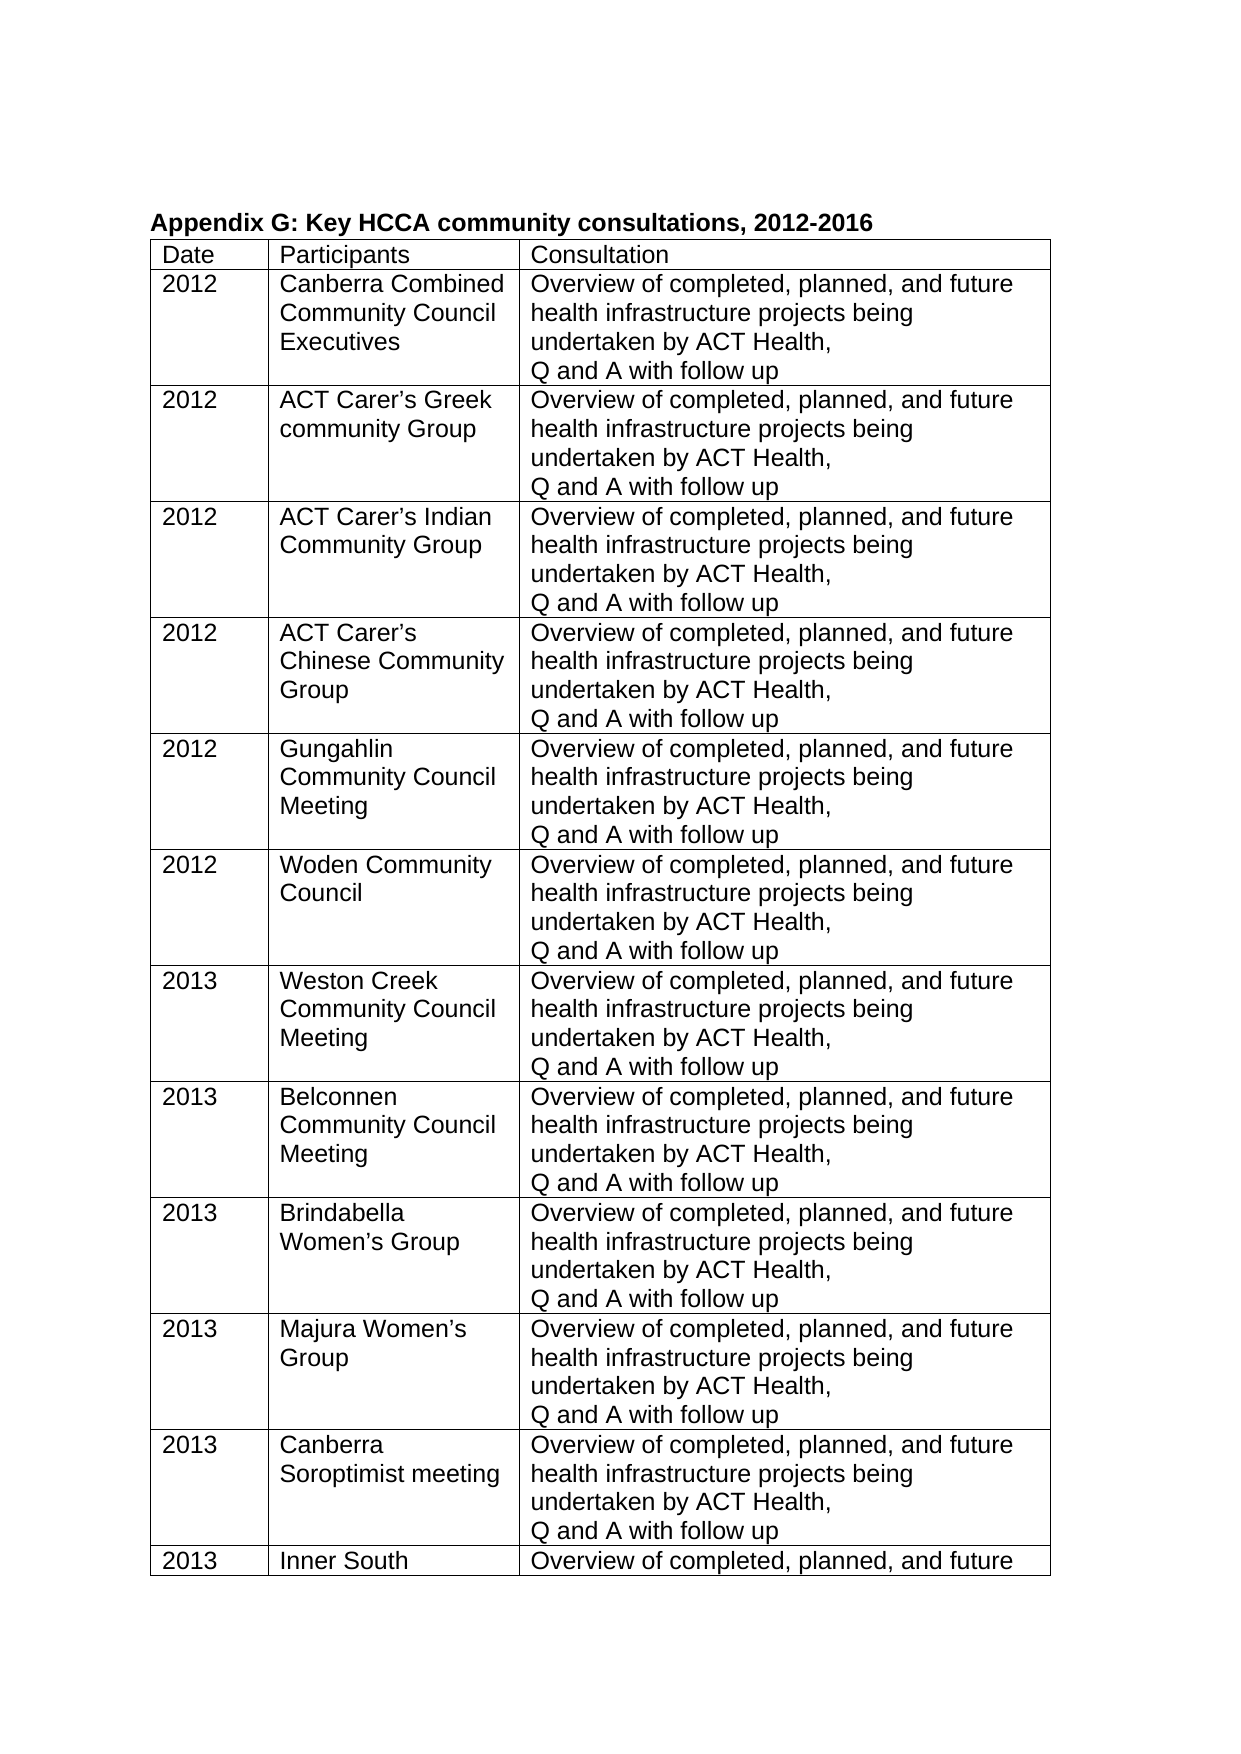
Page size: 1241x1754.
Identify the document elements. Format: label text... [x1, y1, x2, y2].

table_cell Brindabella Women’s Group [269, 1198, 519, 1313]
table_cell 2013 [151, 1546, 268, 1575]
table_cell Majura Women’s Group [269, 1314, 519, 1429]
table_cell 2012 [151, 850, 268, 965]
table_cell 2012 [151, 502, 268, 617]
table_cell Overview of completed, planned, and future health infrastructure projects being undertaken by ACT Health, Q and A with follow up [520, 1082, 1050, 1197]
table_cell Overview of completed, planned, and future health infrastructure projects being undertaken by ACT Health, Q and A with follow up [520, 734, 1050, 849]
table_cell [269, 1546, 519, 1575]
table_cell Overview of completed, planned, and future health infrastructure projects being undertaken by ACT Health, Q and A with follow up [520, 618, 1050, 733]
table_cell 2013 [151, 1198, 268, 1313]
table_cell Weston Creek Community Council Meeting [269, 966, 519, 1081]
table_cell Overview of completed, planned, and future health infrastructure projects being undertaken by ACT Health, Q and A with follow up [520, 1430, 1050, 1545]
table_header Consultation [520, 240, 1050, 268]
table_header Participants [269, 240, 519, 268]
table_cell 2013 [151, 1430, 268, 1545]
table_cell ACT Carer’s Chinese Community Group [269, 618, 519, 733]
table_cell 2012 [151, 270, 268, 384]
table_cell 2013 [151, 966, 268, 1081]
table_cell Overview of completed, planned, and future health infrastructure projects being undertaken by ACT Health, Q and A with follow up [520, 270, 1050, 384]
table_cell ACT Carer’s Greek community Group [269, 386, 519, 501]
table_cell Canberra Soroptimist meeting [269, 1430, 519, 1545]
table_cell ACT Carer’s Indian Community Group [269, 502, 519, 617]
table_cell Gungahlin Community Council Meeting [269, 734, 519, 849]
table_cell Overview of completed, planned, and future health infrastructure projects being undertaken by ACT Health, Q and A with follow up [520, 1198, 1050, 1313]
table_cell Woden Community Council [269, 850, 519, 965]
table_cell Overview of completed, planned, and future health infrastructure projects being undertaken by ACT Health, Q and A with follow up [520, 966, 1050, 1081]
subtitle Appendix G: Key HCCA community consultations, 2012-2016 [150, 208, 1090, 236]
table_cell Overview of completed, planned, and future health infrastructure projects being undertaken by ACT Health, Q and A with follow up [520, 386, 1050, 501]
table_cell 2013 [151, 1082, 268, 1197]
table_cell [520, 1546, 1050, 1575]
table_header Date [151, 240, 268, 268]
table_cell 2012 [151, 734, 268, 849]
table_cell 2012 [151, 386, 268, 501]
table_cell Overview of completed, planned, and future health infrastructure projects being undertaken by ACT Health, Q and A with follow up [520, 1314, 1050, 1429]
table_cell Canberra Combined Community Council Executives [269, 270, 519, 384]
table_cell 2012 [151, 618, 268, 733]
table_cell Belconnen Community Council Meeting [269, 1082, 519, 1197]
table_cell Overview of completed, planned, and future health infrastructure projects being undertaken by ACT Health, Q and A with follow up [520, 502, 1050, 617]
table_cell Overview of completed, planned, and future health infrastructure projects being undertaken by ACT Health, Q and A with follow up [520, 850, 1050, 965]
table_cell 2013 [151, 1314, 268, 1429]
